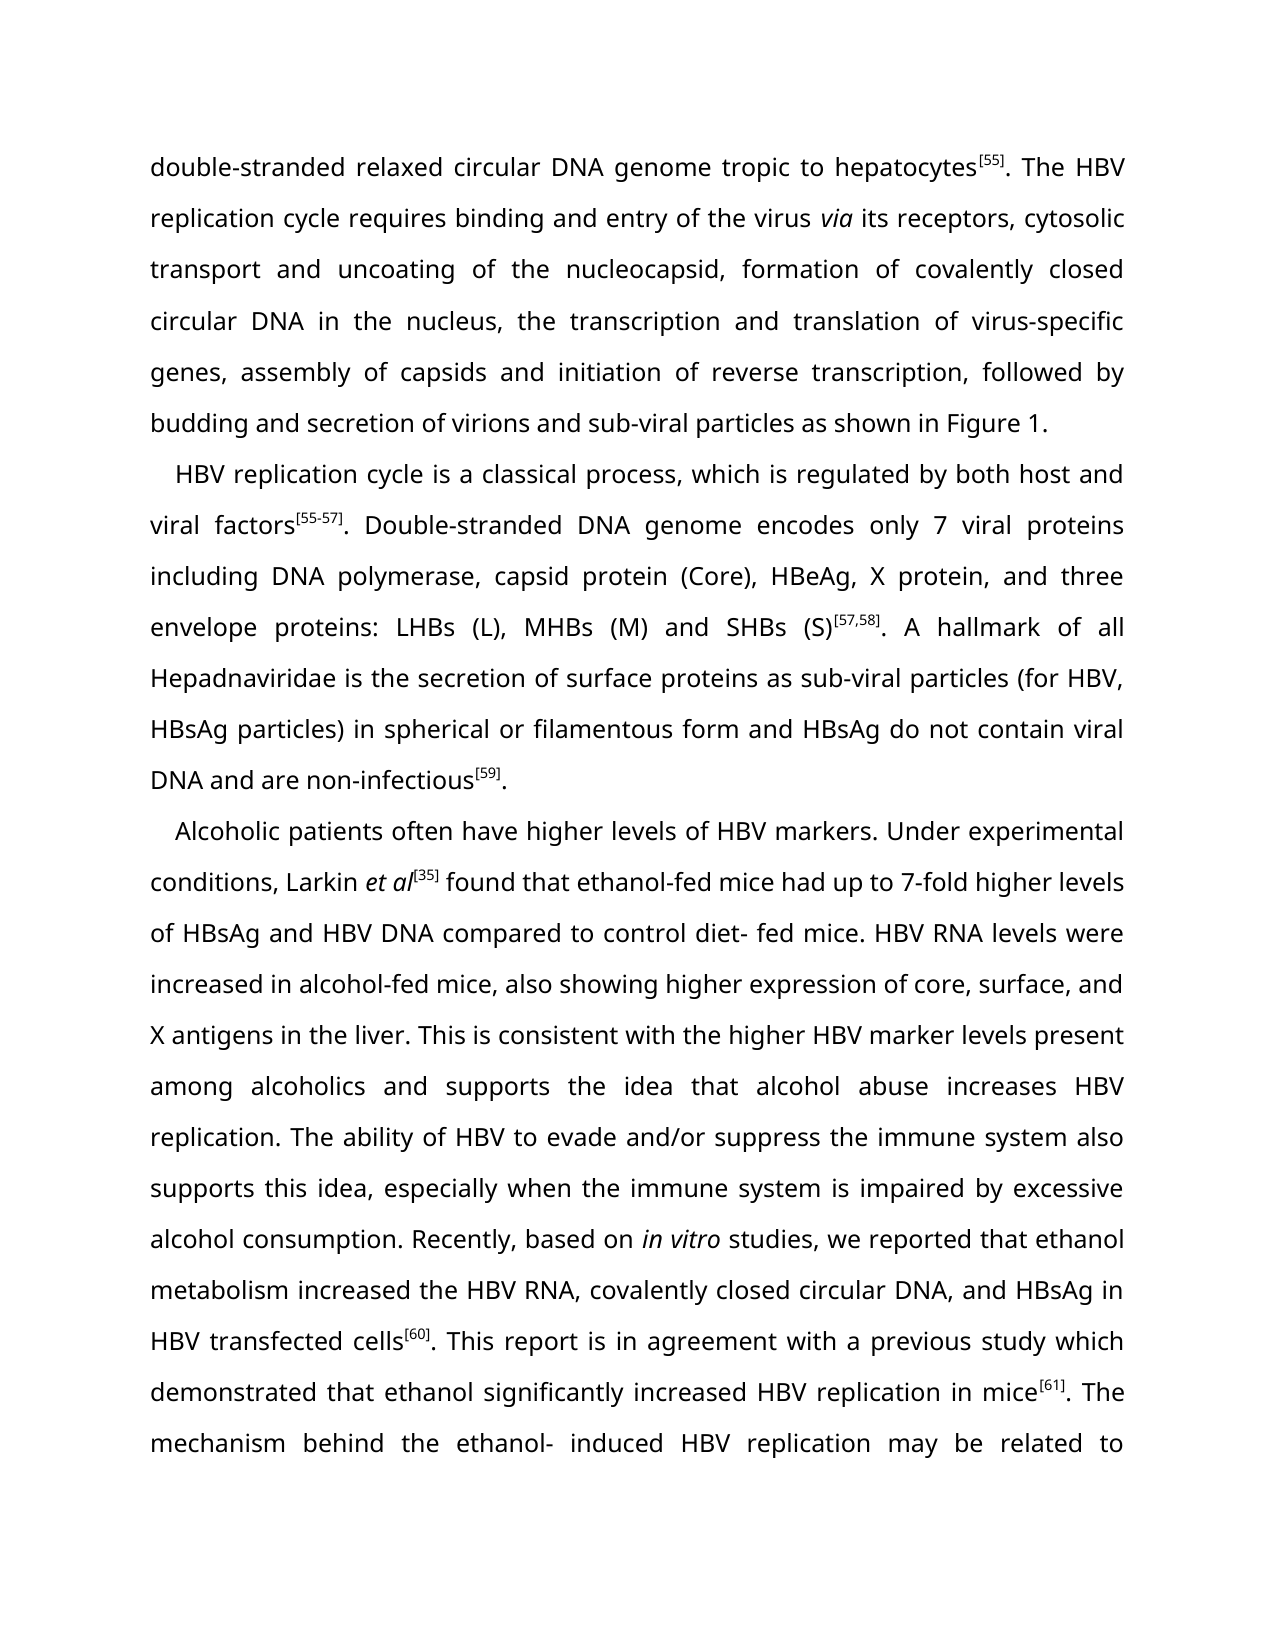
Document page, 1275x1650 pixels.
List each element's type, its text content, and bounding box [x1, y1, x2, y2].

text HBV replication cycle is a classical process, which is regulated by both host and viral factors[55-57]. Double-stranded DNA genome encodes only 7 viral proteins including DNA polymerase, capsid protein (Core), HBeAg, X protein, and three envelope proteins: LHBs (L), MHBs (M) and SHBs (S)[57,58]. A hallmark of all Hepadnaviridae is the secretion of surface proteins as sub-viral particles (for HBV, HBsAg particles) in spherical or filamentous form and HBsAg do not contain viral DNA and are non-infectious[59]. [150, 456, 1125, 797]
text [150, 813, 1125, 1460]
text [150, 150, 1125, 439]
